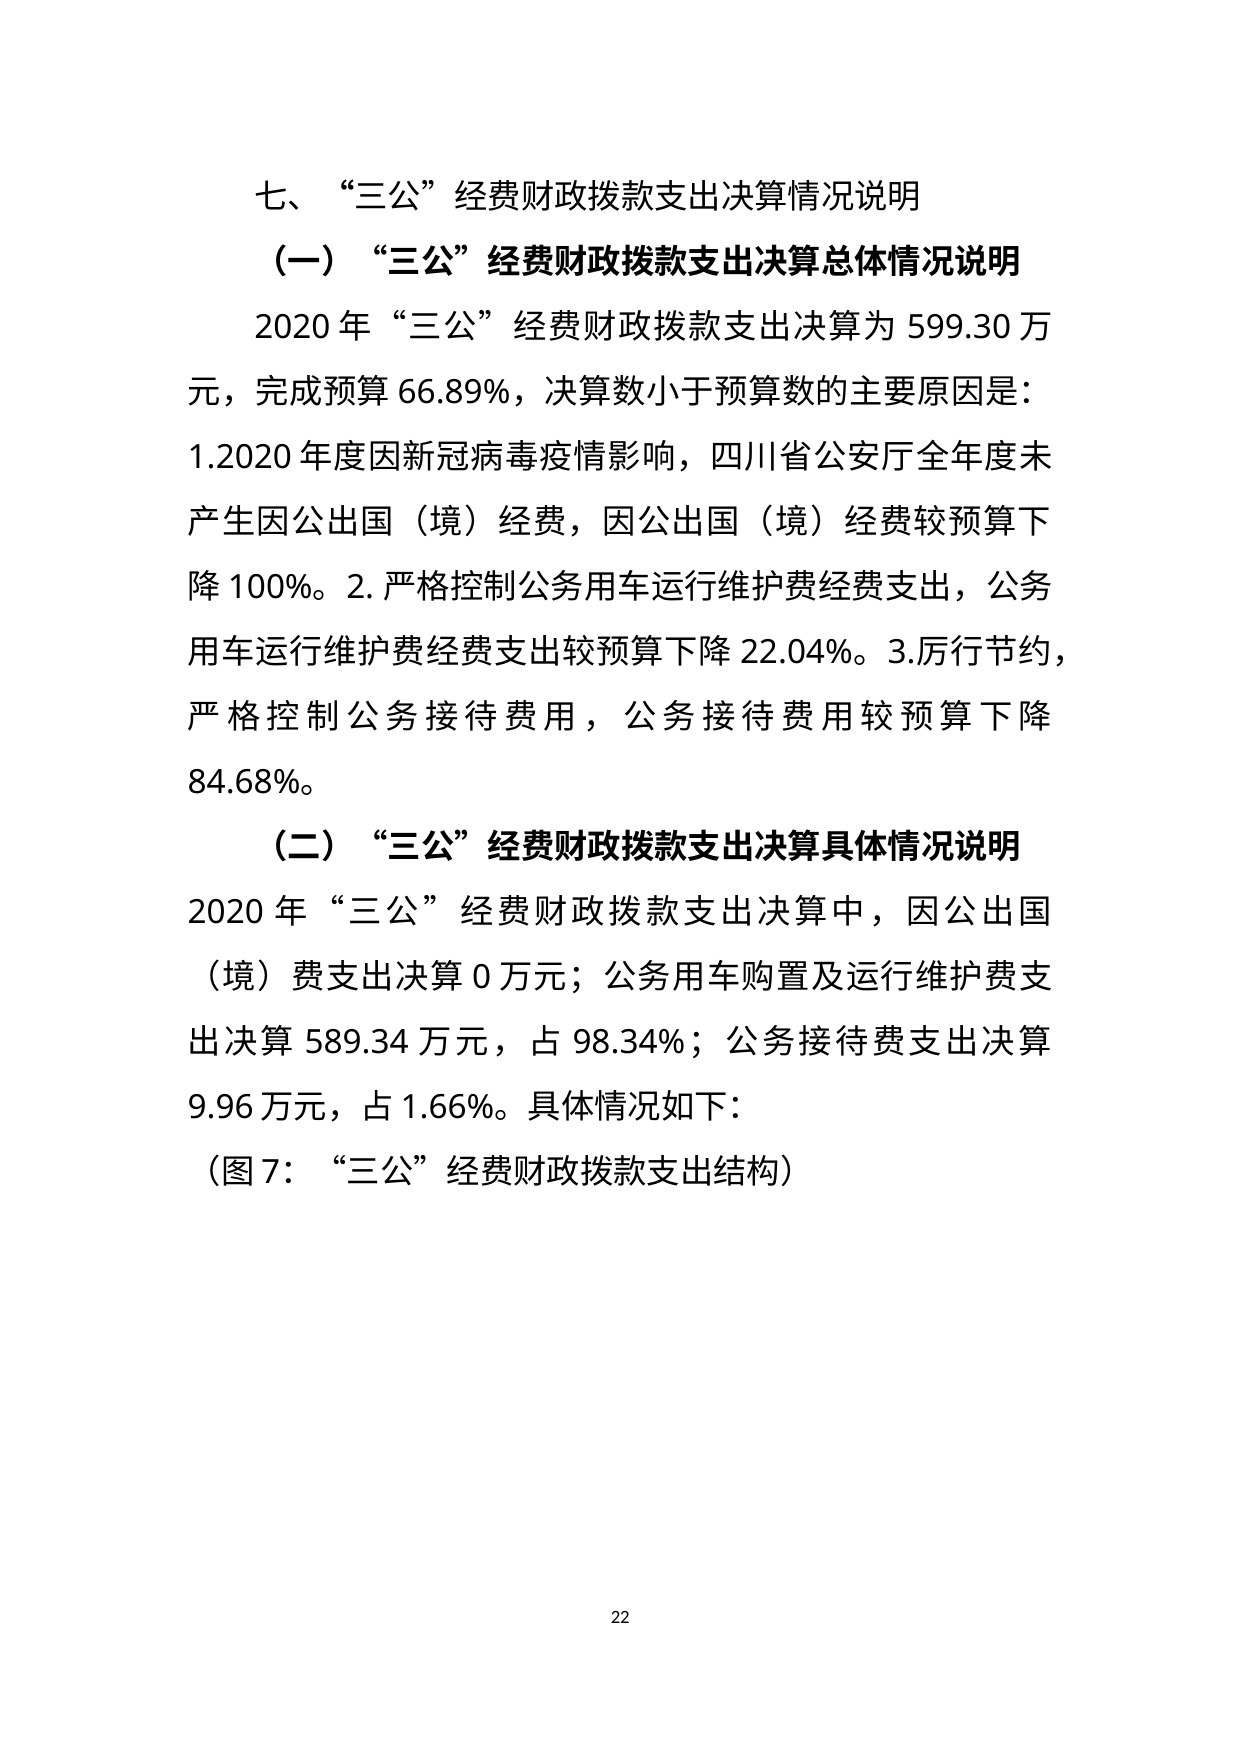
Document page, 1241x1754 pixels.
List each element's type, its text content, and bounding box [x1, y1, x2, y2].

text （二）“三公”经费财政拨款支出决算具体情况说明 [187, 812, 1053, 877]
text （图7：“三公”经费财政拨款支出结构） [187, 1137, 1053, 1202]
text 七、“三公”经费财政拨款支出决算情况说明 [187, 162, 1053, 227]
text 2020年“三公”经费财政拨款支出决算为599.30万元，完成预算66.89%，决算数小于预算数的主要原因是：1.2020年度因新冠病毒疫情影响，四川省公安厅全年度未产生因公出国（境）经费，因公出国（境）经费较预算下降100%。2. 严格控制公务用车运行维护费经费支出，公务用车运行维护费经费支出较预算下降22.04%。3.厉行节约，严格控制公务接待费用，公务接待费用较预算下降84.68%。 [187, 292, 1053, 812]
text 2020年“三公”经费财政拨款支出决算中，因公出国（境）费支出决算0万元；公务用车购置及运行维护费支出决算589.34万元，占98.34%；公务接待费支出决算9.96万元，占1.66%。具体情况如下： [187, 877, 1053, 1137]
text （一）“三公”经费财政拨款支出决算总体情况说明 [187, 227, 1053, 292]
